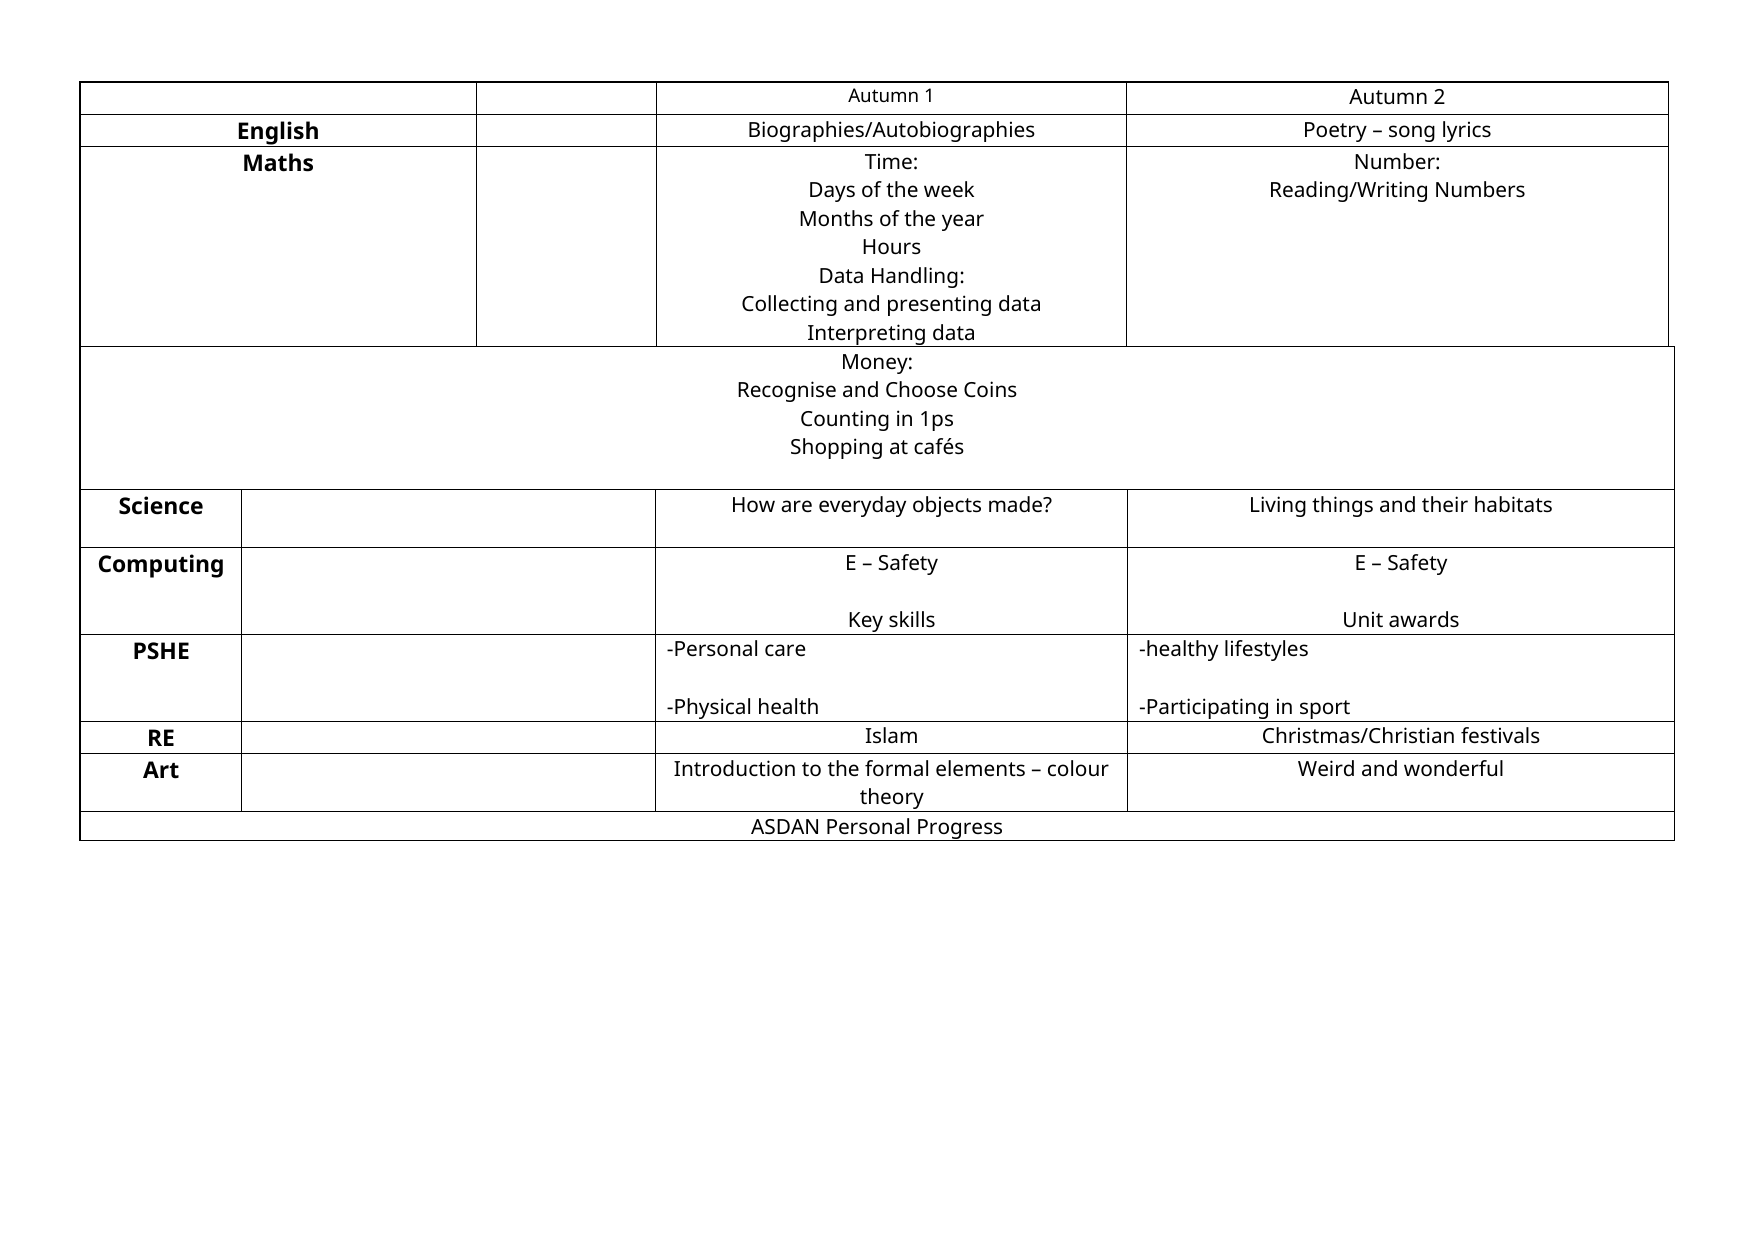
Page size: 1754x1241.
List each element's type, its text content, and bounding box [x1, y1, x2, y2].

table_cell English [81, 115, 476, 146]
table_cell Science [81, 490, 241, 547]
table_cell E – Safety Key skills [656, 548, 1127, 633]
table_header [81, 83, 476, 114]
table_cell E – Safety Unit awards [1128, 548, 1674, 633]
table_cell RE [81, 722, 241, 753]
table_cell [477, 115, 656, 146]
table_cell ASDAN Personal Progress [81, 812, 1674, 840]
table_cell Money: Recognise and Choose Coins Counting in 1ps Shopping at cafés [81, 347, 1674, 489]
table_cell [242, 490, 655, 547]
table_cell Islam [656, 722, 1127, 753]
table_cell [477, 147, 656, 346]
table_cell Time: Days of the week Months of the year Hours Data Handling: Collecting and presenting data Interpreting data [657, 147, 1126, 346]
table_cell -Personal care -Physical health [656, 635, 1127, 721]
table_cell [242, 635, 655, 721]
table_cell Art [81, 754, 241, 811]
table_cell Biographies/Autobiographies [657, 115, 1126, 146]
table_cell -healthy lifestyles -Participating in sport [1128, 635, 1674, 721]
table_header Autumn 1 [657, 83, 1126, 114]
table_cell Computing [81, 548, 241, 633]
table_cell Christmas/Christian festivals [1128, 722, 1674, 753]
table_header Autumn 2 [1127, 83, 1668, 114]
table_cell Number: Reading/Writing Numbers [1127, 147, 1668, 346]
table_cell Poetry – song lyrics [1127, 115, 1668, 146]
table_header [477, 83, 656, 114]
table_cell Maths [81, 147, 476, 346]
table_cell PSHE [81, 635, 241, 721]
table_cell [242, 722, 655, 753]
table_cell Introduction to the formal elements – colour theory [656, 754, 1127, 811]
table_cell Weird and wonderful [1128, 754, 1674, 811]
table_cell [242, 548, 655, 633]
table_cell Living things and their habitats [1128, 490, 1674, 547]
table_cell How are everyday objects made? [656, 490, 1127, 547]
table_cell [242, 754, 655, 811]
